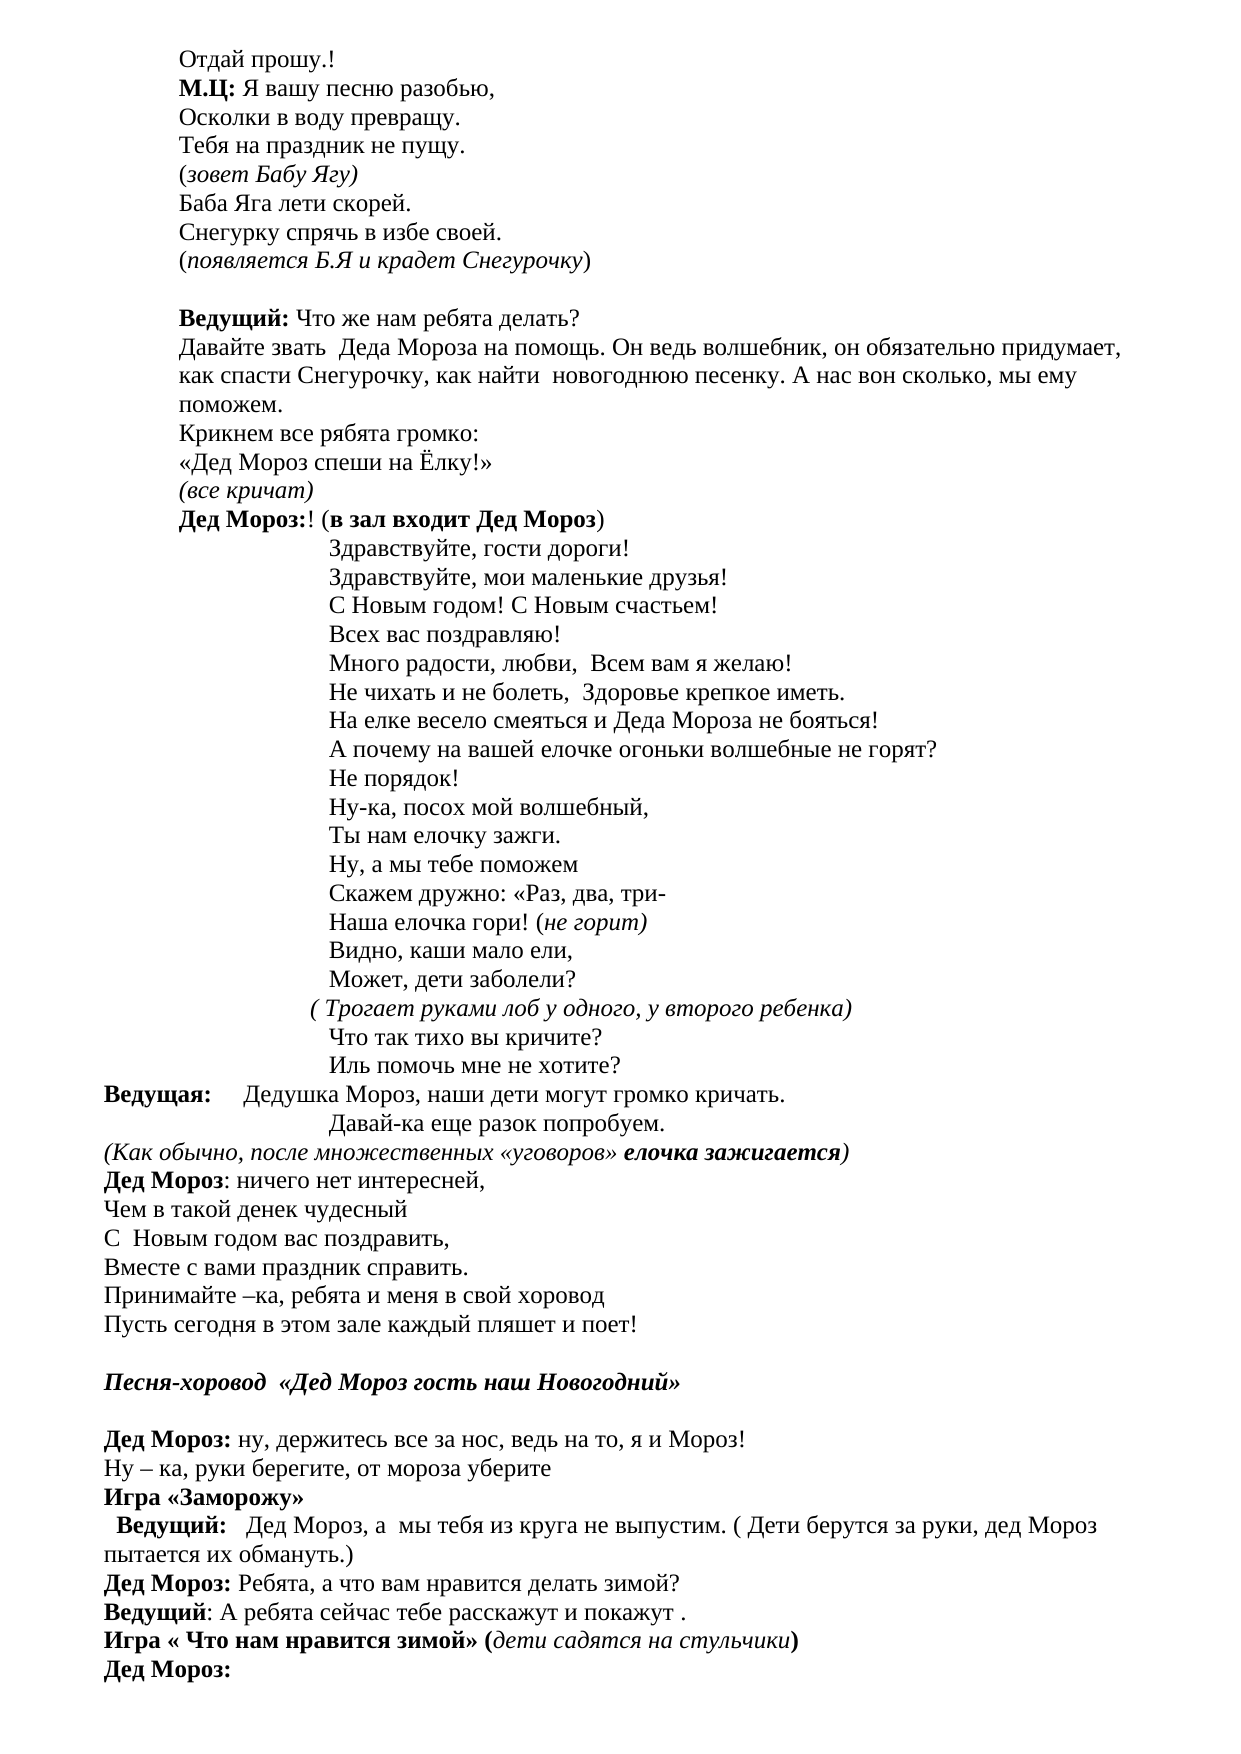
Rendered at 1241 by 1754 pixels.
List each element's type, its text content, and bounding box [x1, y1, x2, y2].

text Ведущий: А ребята сейчас тебе расскажут и покажут . [103, 1597, 1152, 1626]
text С Новым годом! С Новым счастьем! [197, 591, 1152, 619]
text Наша елочка гори! (не горит) [197, 907, 1152, 936]
text Дед Мороз: ну, держитесь все за нос, ведь на то, я и Мороз! [103, 1424, 1152, 1453]
text А почему на вашей елочке огоньки волшебные не горят? [197, 734, 1152, 763]
list Крикнем все рябята громко: [178, 418, 1152, 447]
text Дед Мороз: Ребята, а что вам нравится делать зимой? [103, 1568, 1152, 1597]
text Скажем дружно: «Раз, два, три- [197, 878, 1152, 907]
text ( Трогает руками лоб у одного, у второго ребенка) [197, 993, 1152, 1022]
list Ведущий: Что же нам ребята делать? [178, 303, 1152, 332]
text Давай-ка еще разок попробуем. [197, 1108, 1152, 1137]
text Что так тихо вы кричите? [103, 1022, 1152, 1051]
text Ну-ка, посох мой волшебный, [197, 792, 1152, 821]
list М.Ц: Я вашу песню разобью, [178, 73, 1152, 102]
text Игра «Заморожу» [103, 1482, 1152, 1511]
list Давайте звать Деда Мороза на помощь. Он ведь волшебник, он обязательно придумает, как спасти Снегурочку, как найти новогоднюю песенку. А нас вон сколько, мы ему поможем. [178, 332, 1152, 418]
text Много радости, любви, Всем вам я желаю! [197, 648, 1152, 677]
list (появляется Б.Я и крадет Снегурочку) [178, 246, 1152, 274]
text Принимайте –ка, ребята и меня в свой хоровод [103, 1281, 1152, 1309]
text Может, дети заболели? [197, 964, 1152, 993]
text Игра « Что нам нравится зимой» (дети садятся на стульчики) [103, 1626, 1152, 1654]
list Осколки в воду превращу. [178, 102, 1152, 131]
text С Новым годом вас поздравить, [103, 1223, 1152, 1252]
text Не порядок! [197, 763, 1152, 792]
text Ведущий: Дед Мороз, а мы тебя из круга не выпустим. ( Дети берутся за руки, дед Мороз пытается их обмануть.) [103, 1511, 1152, 1568]
list Отдай прошу.! [178, 44, 1152, 73]
text Ты нам елочку зажги. [197, 821, 1152, 849]
list Баба Яга лети скорей. [178, 188, 1152, 217]
text Видно, каши мало ели, [197, 936, 1152, 964]
text Дед Мороз: ничего нет интересней, [103, 1166, 1152, 1194]
text Вместе с вами праздник справить. [103, 1252, 1152, 1281]
text Ну – ка, руки берегите, от мороза уберите [103, 1453, 1152, 1482]
text Дед Мороз:! (в зал входит Дед Мороз) [103, 504, 1152, 533]
text Здравствуйте, мои маленькие друзья! [197, 562, 1152, 591]
text Песня-хоровод «Дед Мороз гость наш Новогодний» [103, 1367, 1152, 1396]
text На елке весело смеяться и Деда Мороза не бояться! [197, 706, 1152, 734]
text Ведущая: Дедушка Мороз, наши дети могут громко кричать. [103, 1079, 1152, 1108]
list «Дед Мороз спеши на Ёлку!» [178, 447, 1152, 476]
text Дед Мороз: [103, 1654, 1152, 1683]
text Чем в такой денек чудесный [103, 1194, 1152, 1223]
list (все кричат) [178, 476, 1152, 504]
text Иль помочь мне не хотите? [197, 1051, 1152, 1079]
text Пусть сегодня в этом зале каждый пляшет и поет! [103, 1309, 1152, 1338]
text Здравствуйте, гости дороги! [197, 533, 1152, 562]
list Снегурку спрячь в избе своей. [178, 217, 1152, 246]
list Тебя на праздник не пущу. [178, 131, 1152, 159]
text Всех вас поздравляю! [197, 619, 1152, 648]
text (Как обычно, после множественных «уговоров» елочка зажигается) [103, 1137, 1152, 1166]
text Не чихать и не болеть, Здоровье крепкое иметь. [197, 677, 1152, 706]
list (зовет Бабу Ягу) [178, 159, 1152, 188]
text Ну, а мы тебе поможем [197, 849, 1152, 878]
